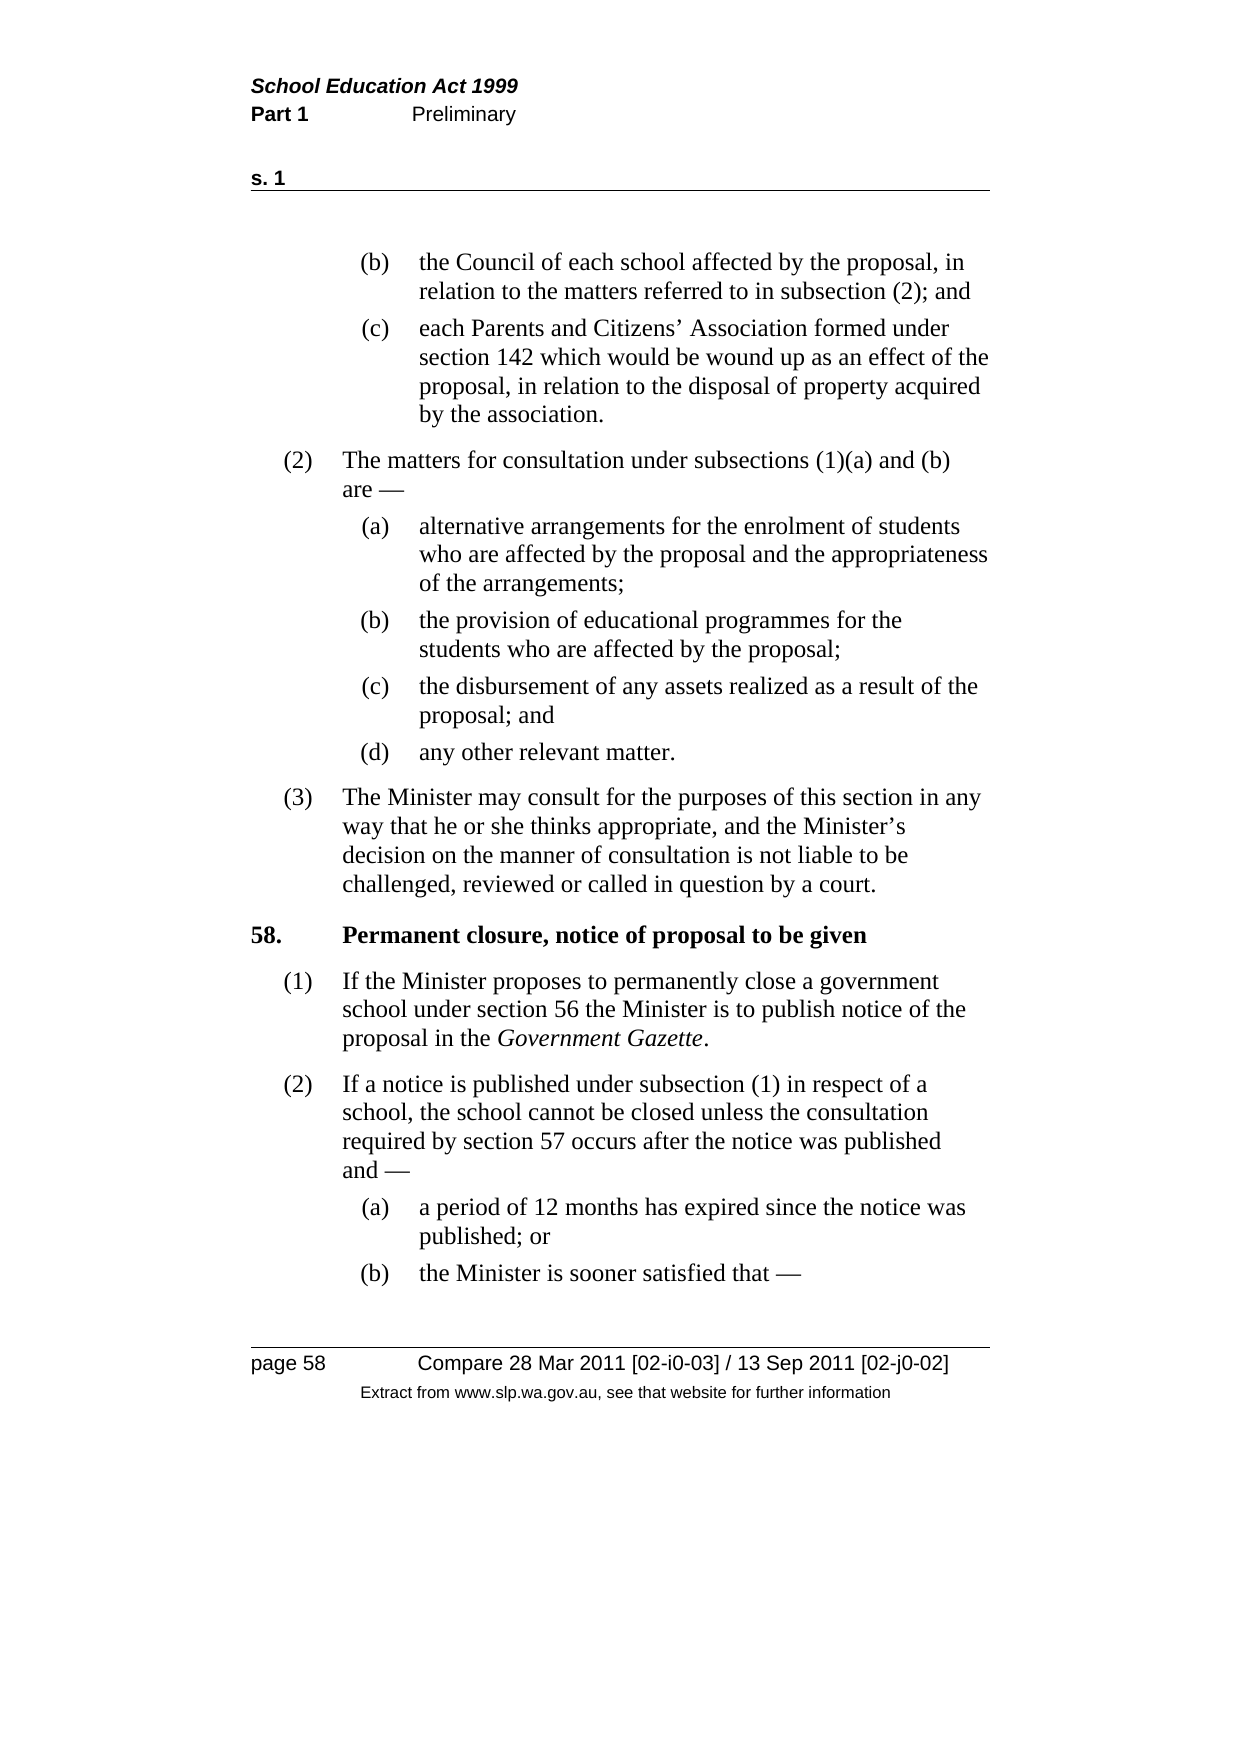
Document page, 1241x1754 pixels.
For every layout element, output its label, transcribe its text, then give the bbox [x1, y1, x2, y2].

text (b) the Minister is sooner satisfied that — [251, 1258, 990, 1287]
text (c) the disbursement of any assets realized as a result of the proposal; and [251, 671, 990, 729]
text (b) the Council of each school affected by the proposal, in relation to the matters referred to in subsection (2); and [251, 247, 990, 305]
text (b) the provision of educational programmes for the students who are affected by the proposal; [251, 605, 990, 663]
text (d) any other relevant matter. [251, 737, 990, 766]
text (c) each Parents and Citizens’ Association formed under section 142 which would be wound up as an effect of the proposal, in relation to the disposal of property acquired by the association. [251, 313, 990, 428]
text (2) If a notice is published under subsection (1) in respect of a school, the school cannot be closed unless the consultation required by section 57 occurs after the notice was published and — [251, 1069, 990, 1184]
text (1) If the Minister proposes to permanently close a government school under section 56 the Minister is to publish notice of the proposal in the Government Gazette. [251, 966, 990, 1052]
text (3) The Minister may consult for the purposes of this section in any way that he or she thinks appropriate, and the Minister’s decision on the manner of consultation is not liable to be challenged, reviewed or called in question by a court. [251, 782, 990, 897]
text (a) a period of 12 months has expired since the notice was published; or [251, 1192, 990, 1249]
text (a) alternative arrangements for the enrolment of students who are affected by the proposal and the appropriateness of the arrangements; [251, 511, 990, 597]
text (2) The matters for consultation under subsections (1)(a) and (b) are — [251, 445, 990, 502]
subtitle 58. Permanent closure, notice of proposal to be given [251, 920, 990, 949]
